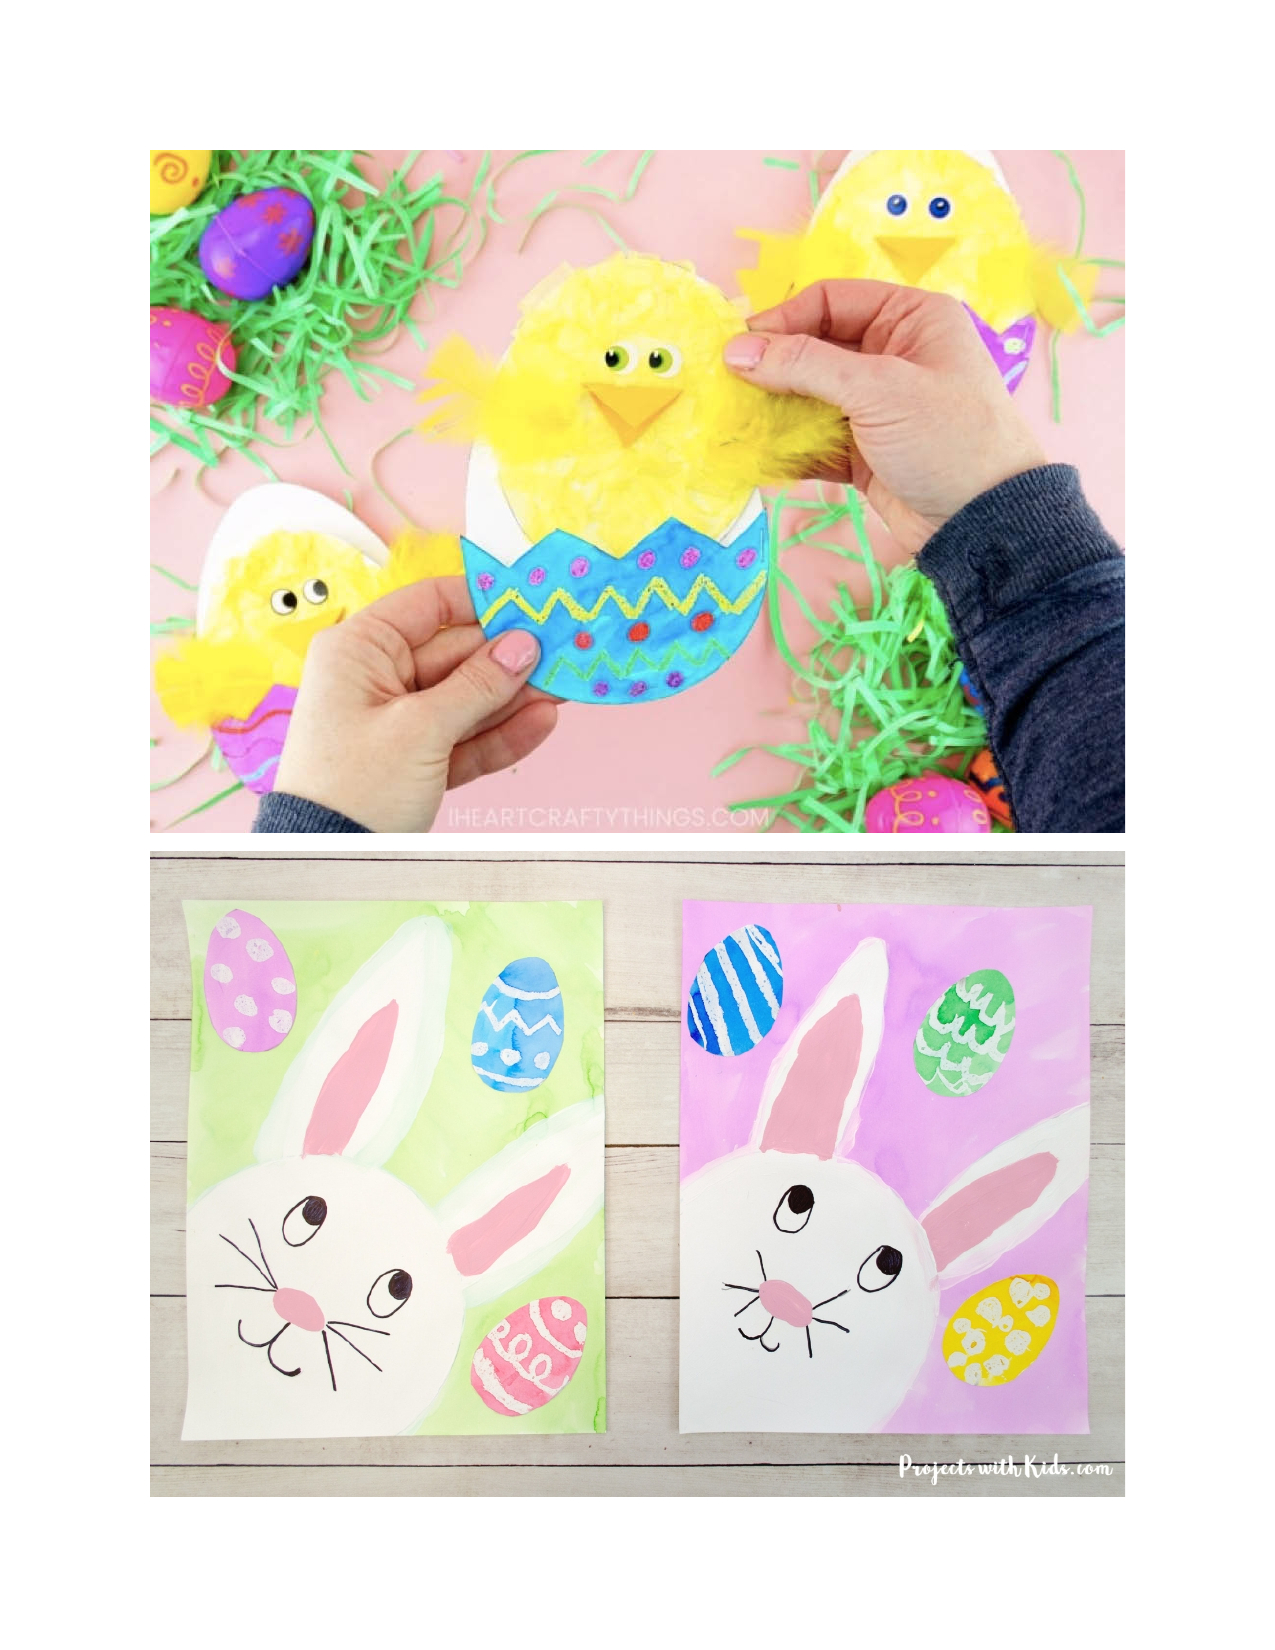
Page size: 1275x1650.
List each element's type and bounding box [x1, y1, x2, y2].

picture [150, 851, 1125, 1497]
picture [150, 150, 1125, 833]
